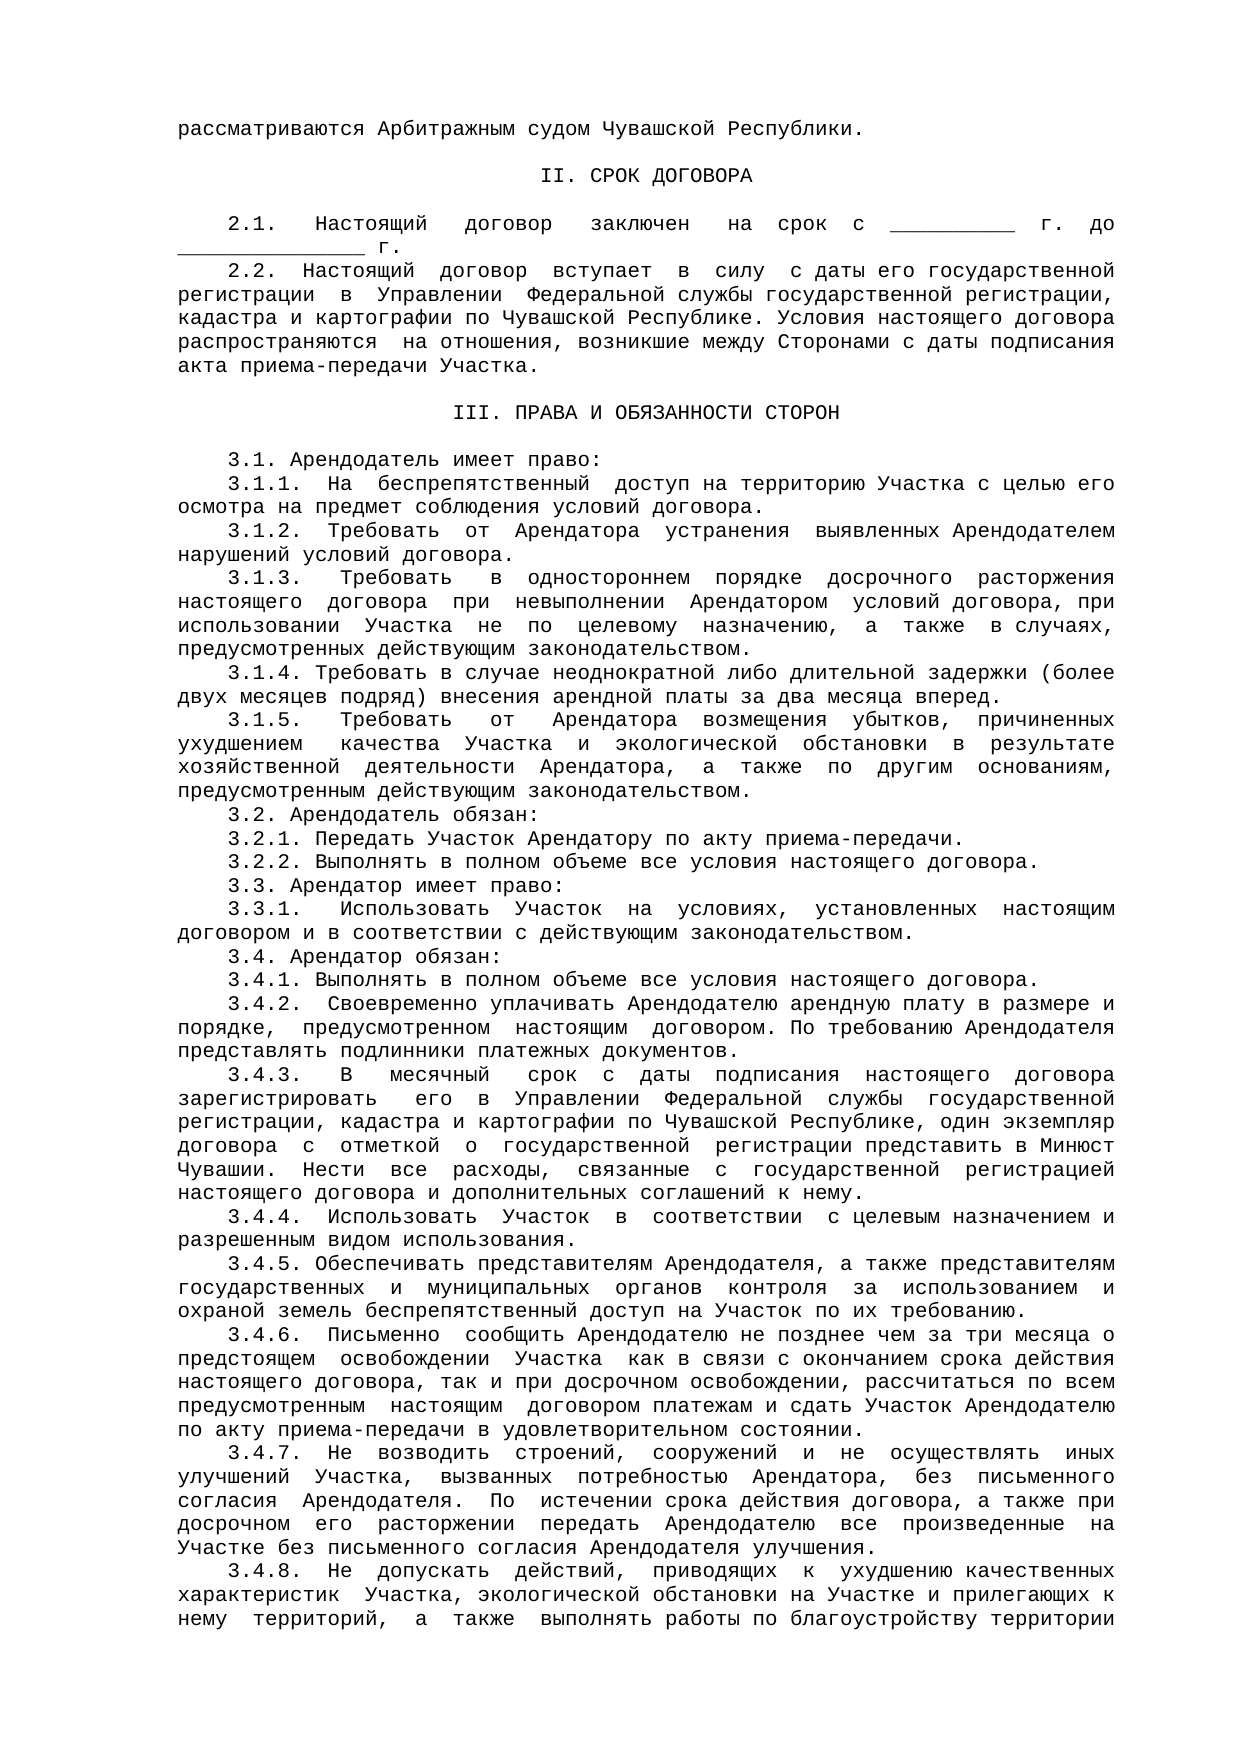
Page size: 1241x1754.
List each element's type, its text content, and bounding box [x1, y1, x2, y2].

text 3.1.3. Требовать в одностороннем порядке досрочного расторжения [177, 567, 1152, 591]
text 2.2. Настоящий договор вступает в силу с даты его государственной [177, 260, 1152, 284]
text _______________ г. [177, 236, 1152, 260]
text 3.1. Арендодатель имеет право: [177, 449, 1152, 473]
text 3.3.1. Использовать Участок на условиях, установленных настоящим [177, 898, 1152, 922]
text настоящего договора и дополнительных соглашений к нему. [177, 1182, 1152, 1206]
text 3.4.6. Письменно сообщить Арендодателю не позднее чем за три месяца о [177, 1324, 1152, 1348]
text охраной земель беспрепятственный доступ на Участок по их требованию. [177, 1300, 1152, 1324]
text регистрации, кадастра и картографии по Чувашской Республике, один экземпляр [177, 1111, 1152, 1135]
text 3.1.4. Требовать в случае неоднократной либо длительной задержки (более [177, 662, 1152, 686]
text предстоящем освобождении Участка как в связи с окончанием срока действия [177, 1348, 1152, 1371]
text 3.4.7. Не возводить строений, сооружений и не осуществлять иных [177, 1442, 1152, 1466]
text 3.4.5. Обеспечивать представителям Арендодателя, а также представителям [177, 1253, 1152, 1277]
text предусмотренным настоящим договором платежам и сдать Участок Арендодателю [177, 1395, 1152, 1419]
text государственных и муниципальных органов контроля за использованием и [177, 1277, 1152, 1300]
text 3.4.8. Не допускать действий, приводящих к ухудшению качественных [177, 1561, 1152, 1584]
text нарушений условий договора. [177, 544, 1152, 567]
text 3.2. Арендодатель обязан: [177, 804, 1152, 827]
text настоящего договора при невыполнении Арендатором условий договора, при [177, 591, 1152, 615]
text регистрации в Управлении Федеральной службы государственной регистрации, [177, 284, 1152, 307]
text осмотра на предмет соблюдения условий договора. [177, 496, 1152, 520]
text распространяются на отношения, возникшие между Сторонами с даты подписания [177, 331, 1152, 354]
text характеристик Участка, экологической обстановки на Участке и прилегающих к [177, 1584, 1152, 1608]
text предусмотренных действующим законодательством. [177, 638, 1152, 662]
text 3.1.2. Требовать от Арендатора устранения выявленных Арендодателем [177, 520, 1152, 544]
text досрочном его расторжении передать Арендодателю все произведенные на [177, 1513, 1152, 1537]
text хозяйственной деятельности Арендатора, а также по другим основаниям, [177, 757, 1152, 780]
text Участке без письменного согласия Арендодателя улучшения. [177, 1537, 1152, 1561]
text III. ПРАВА И ОБЯЗАННОСТИ СТОРОН [177, 402, 1152, 426]
text согласия Арендодателя. По истечении срока действия договора, а также при [177, 1489, 1152, 1513]
text 3.4.2. Своевременно уплачивать Арендодателю арендную плату в размере и [177, 993, 1152, 1017]
text 2.1. Настоящий договор заключен на срок с __________ г. до [177, 213, 1152, 236]
text улучшений Участка, вызванных потребностью Арендатора, без письменного [177, 1466, 1152, 1489]
text договора с отметкой о государственной регистрации представить в Минюст [177, 1135, 1152, 1158]
text использовании Участка не по целевому назначению, а также в случаях, [177, 615, 1152, 638]
text 3.3. Арендатор имеет право: [177, 875, 1152, 898]
text предусмотренным действующим законодательством. [177, 780, 1152, 804]
text 3.1.1. На беспрепятственный доступ на территорию Участка с целью его [177, 473, 1152, 496]
text порядке, предусмотренном настоящим договором. По требованию Арендодателя [177, 1017, 1152, 1040]
text рассматриваются Арбитражным судом Чувашской Республики. [177, 118, 1152, 142]
text ухудшением качества Участка и экологической обстановки в результате [177, 733, 1152, 757]
text 3.4.1. Выполнять в полном объеме все условия настоящего договора. [177, 969, 1152, 993]
text нему территорий, а также выполнять работы по благоустройству территории [177, 1608, 1152, 1631]
text представлять подлинники платежных документов. [177, 1040, 1152, 1064]
text II. СРОК ДОГОВОРА [177, 165, 1152, 189]
text 3.4. Арендатор обязан: [177, 946, 1152, 969]
text двух месяцев подряд) внесения арендной платы за два месяца вперед. [177, 686, 1152, 709]
text кадастра и картографии по Чувашской Республике. Условия настоящего договора [177, 307, 1152, 331]
text акта приема-передачи Участка. [177, 354, 1152, 378]
text 3.2.1. Передать Участок Арендатору по акту приема-передачи. [177, 827, 1152, 851]
text настоящего договора, так и при досрочном освобождении, рассчитаться по всем [177, 1371, 1152, 1395]
text Чувашии. Нести все расходы, связанные с государственной регистрацией [177, 1158, 1152, 1182]
text 3.1.5. Требовать от Арендатора возмещения убытков, причиненных [177, 709, 1152, 733]
text по акту приема-передачи в удовлетворительном состоянии. [177, 1419, 1152, 1442]
text 3.4.4. Использовать Участок в соответствии с целевым назначением и [177, 1206, 1152, 1229]
text 3.4.3. В месячный срок с даты подписания настоящего договора [177, 1064, 1152, 1088]
text 3.2.2. Выполнять в полном объеме все условия настоящего договора. [177, 851, 1152, 875]
text зарегистрировать его в Управлении Федеральной службы государственной [177, 1088, 1152, 1111]
text договором и в соответствии с действующим законодательством. [177, 922, 1152, 946]
text разрешенным видом использования. [177, 1229, 1152, 1253]
